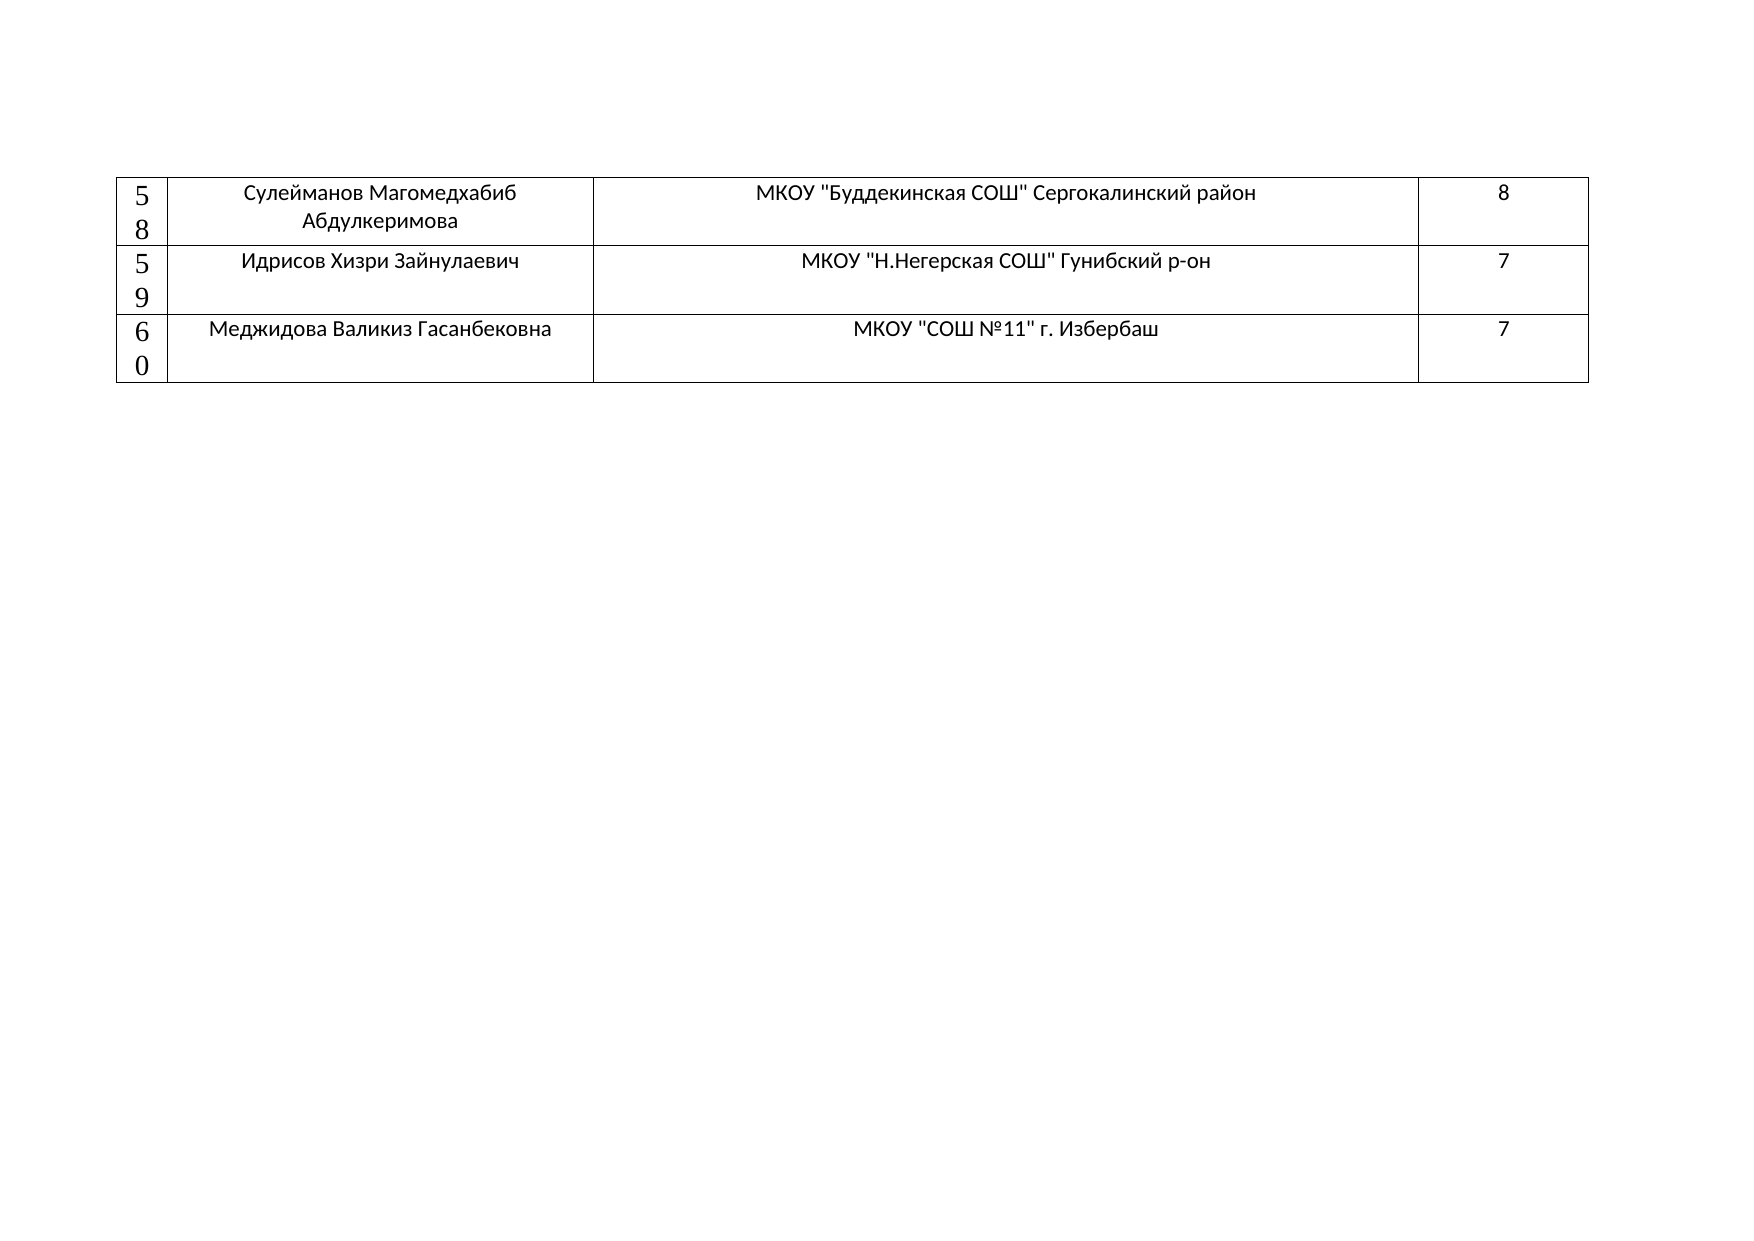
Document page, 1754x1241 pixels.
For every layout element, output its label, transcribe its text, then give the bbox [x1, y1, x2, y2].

table_cell 7 [1419, 246, 1588, 313]
table_cell Сулейманов Магомедхабиб Абдулкеримова [168, 178, 593, 245]
table_cell 58 [117, 178, 167, 245]
table_cell Идрисов Хизри Зайнулаевич [168, 246, 593, 313]
table_cell 60 [117, 315, 167, 382]
table_cell 8 [1419, 178, 1588, 245]
table_cell МКОУ "Н.Негерская СОШ" Гунибский р-он [594, 246, 1418, 313]
table_cell МКОУ "СОШ №11" г. Избербаш [594, 315, 1418, 382]
table_cell МКОУ "Буддекинская СОШ" Сергокалинский район [594, 178, 1418, 245]
table_cell 7 [1419, 315, 1588, 382]
table_cell 59 [117, 246, 167, 313]
table_cell Меджидова Валикиз Гасанбековна [168, 315, 593, 382]
